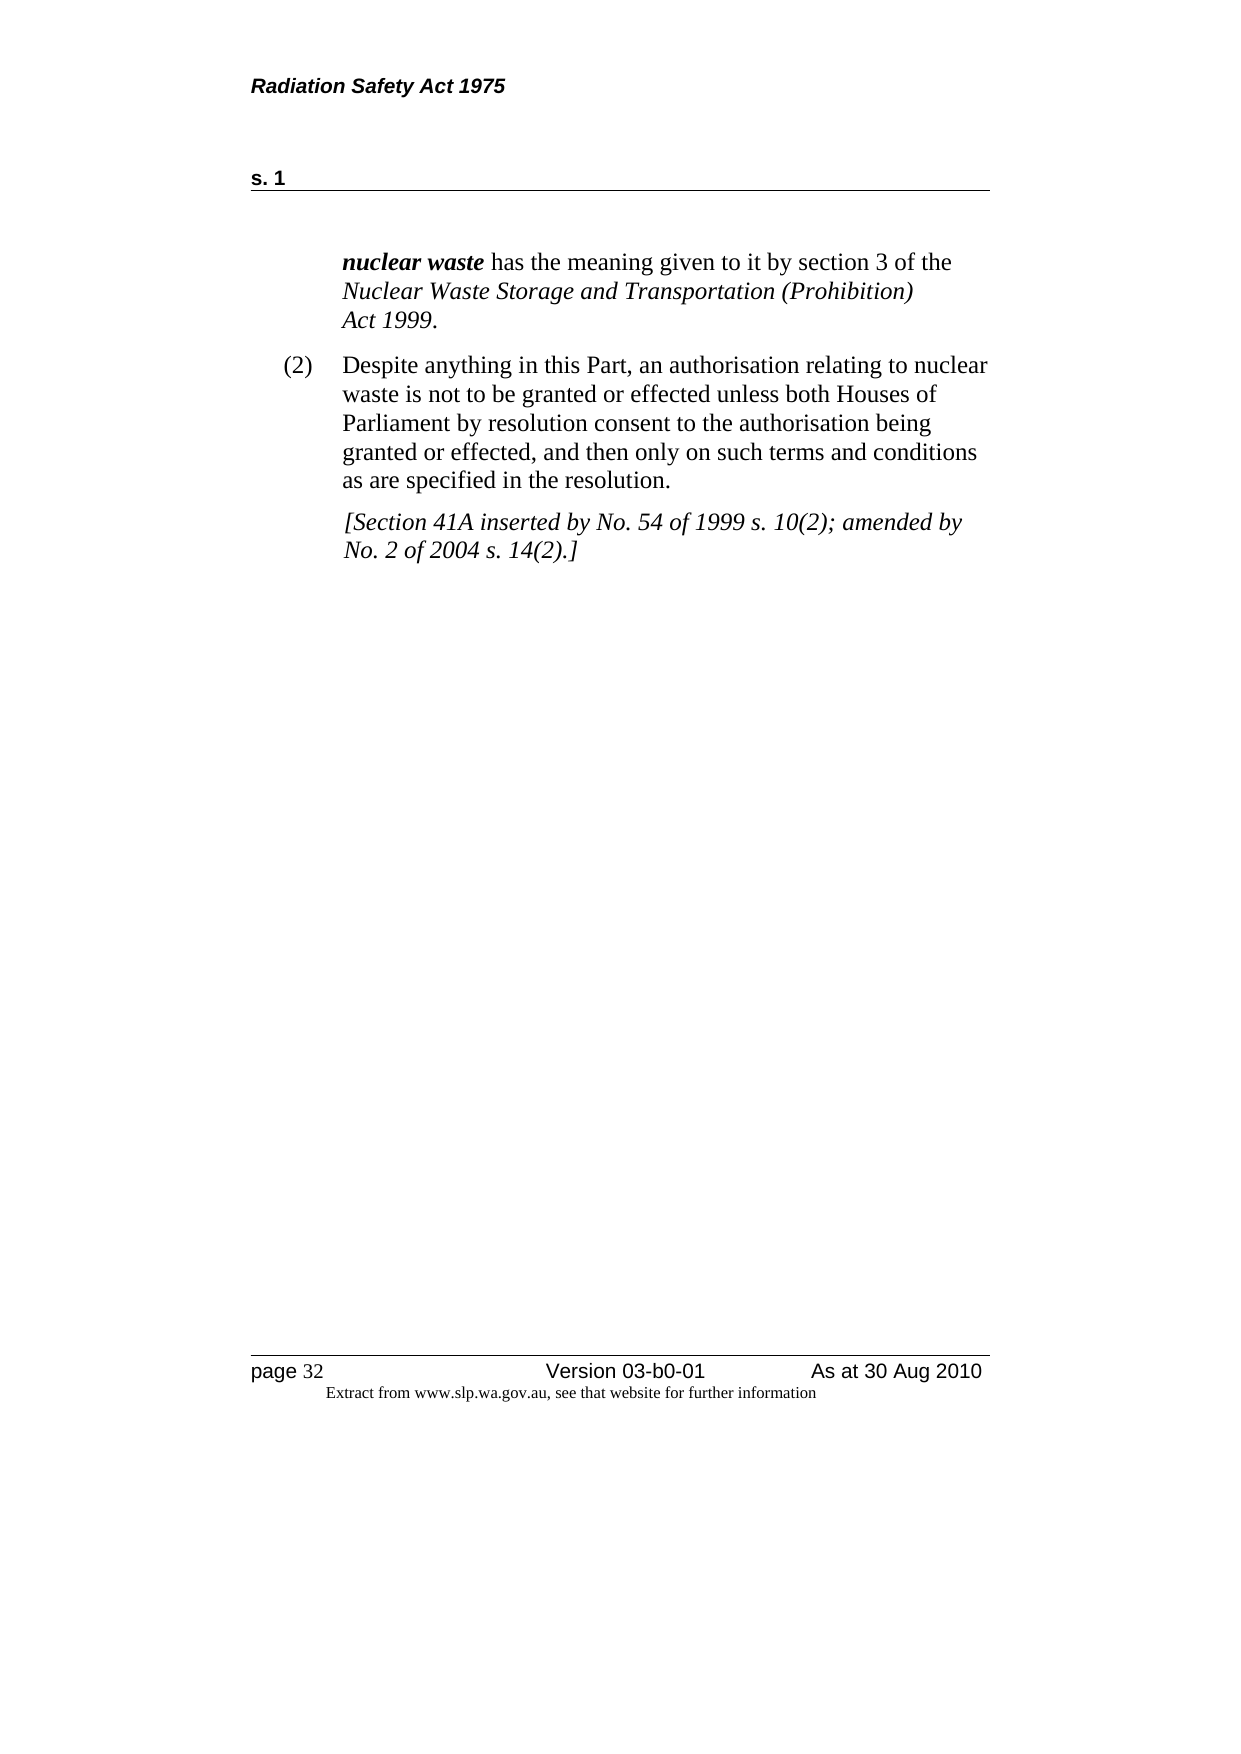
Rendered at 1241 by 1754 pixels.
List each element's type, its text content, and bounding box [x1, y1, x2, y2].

text (2) Despite anything in this Part, an authorisation relating to nuclear waste is not to be granted or effected unless both Houses of Parliament by resolution consent to the authorisation being granted or effected, and then only on such terms and conditions as are specified in the resolution. [251, 350, 990, 494]
text nuclear waste has the meaning given to it by section 3 of the Nuclear Waste Storage and Transportation (Prohibition) Act 1999. [251, 247, 990, 334]
text [Section 41A inserted by No. 54 of 1999 s. 10(2); amended by No. 2 of 2004 s. 14(2).] [251, 507, 990, 564]
